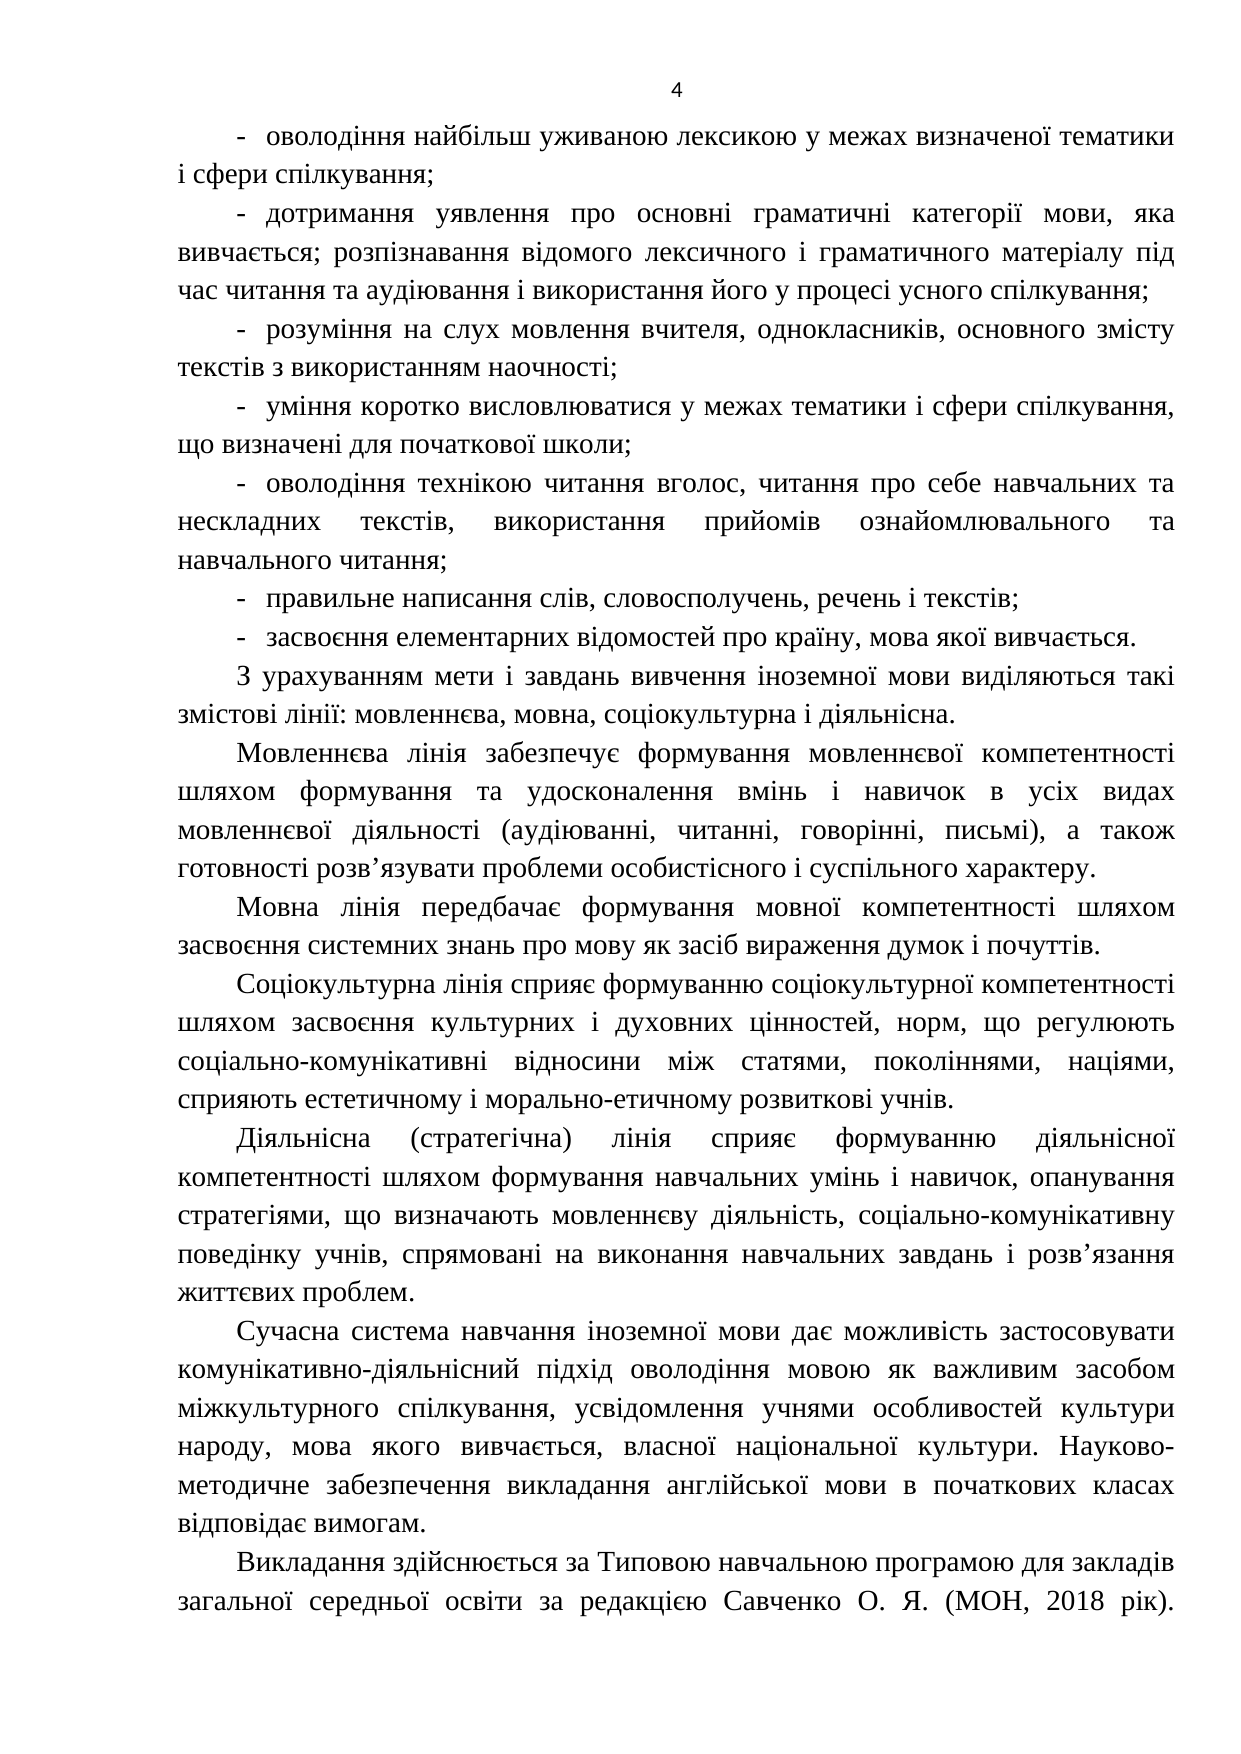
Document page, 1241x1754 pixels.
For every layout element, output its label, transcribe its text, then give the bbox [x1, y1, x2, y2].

text Соціокультурна лінія сприяє формуванню соціокультурної компетентності шляхом засвоєння культурних і духовних цінностей, норм, що регулюють соціально-комунікативні відносини між статями, поколіннями, націями, сприяють естетичному і морально-етичному розвиткові учнів. [177, 966, 1176, 1115]
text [177, 1544, 1176, 1616]
text Мовна лінія передбачає формування мовної компетентності шляхом засвоєння системних знань про мову як засіб вираження думок і почуттів. [177, 889, 1176, 961]
text Мовленнєва лінія забезпечує формування мовленнєвої компетентності шляхом формування та удосконалення вмінь і навичок в усіх видах мовленнєвої діяльності (аудіюванні, читанні, говорінні, письмі), а також готовності розв’язувати проблеми особистісного і суспільного характеру. [177, 735, 1176, 884]
text Сучасна система навчання іноземної мови дає можливість застосовувати комунікативно-діяльнісний підхід оволодіння мовою як важливим засобом міжкультурного спілкування, усвідомлення учнями особливостей культури народу, мова якого вивчається, власної національної культури. Науково-методичне забезпечення викладання англійської мови в початкових класах відповідає вимогам. [177, 1313, 1176, 1539]
list уміння коротко висловлюватися у межах тематики і сфери спілкування, що визначені для початкової школи; [177, 388, 1176, 460]
list розуміння на слух мовлення вчителя, однокласників, основного змісту текстів з використанням наочності; [177, 311, 1176, 383]
list оволодіння технікою читання вголос, читання про себе навчальних та нескладних текстів, використання прийомів ознайомлювального та навчального читання; [177, 465, 1176, 576]
list дотримання уявлення про основні граматичні категорії мови, яка вивчається; розпізнавання відомого лексичного і граматичного матеріалу під час читання та аудіювання і використання його у процесі усного спілкування; [177, 195, 1176, 306]
list правильне написання слів, словосполучень, речень і текстів; [177, 581, 1176, 614]
text З урахуванням мети і завдань вивчення іноземної мови виділяються такі змістові лінії: мовленнєва, мовна, соціокультурна і діяльнісна. [177, 658, 1176, 730]
text Діяльнісна (стратегічна) лінія сприяє формуванню діяльнісної компетентності шляхом формування навчальних умінь і навичок, опанування стратегіями, що визначають мовленнєву діяльність, соціально-комунікативну поведінку учнів, спрямовані на виконання навчальних завдань і розв’язання життєвих проблем. [177, 1120, 1176, 1308]
list засвоєння елементарних відомостей про країну, мова якої вивчається. [177, 619, 1176, 653]
list оволодіння найбільш уживаною лексикою у межах визначеної тематики і сфери спілкування; [177, 118, 1176, 190]
